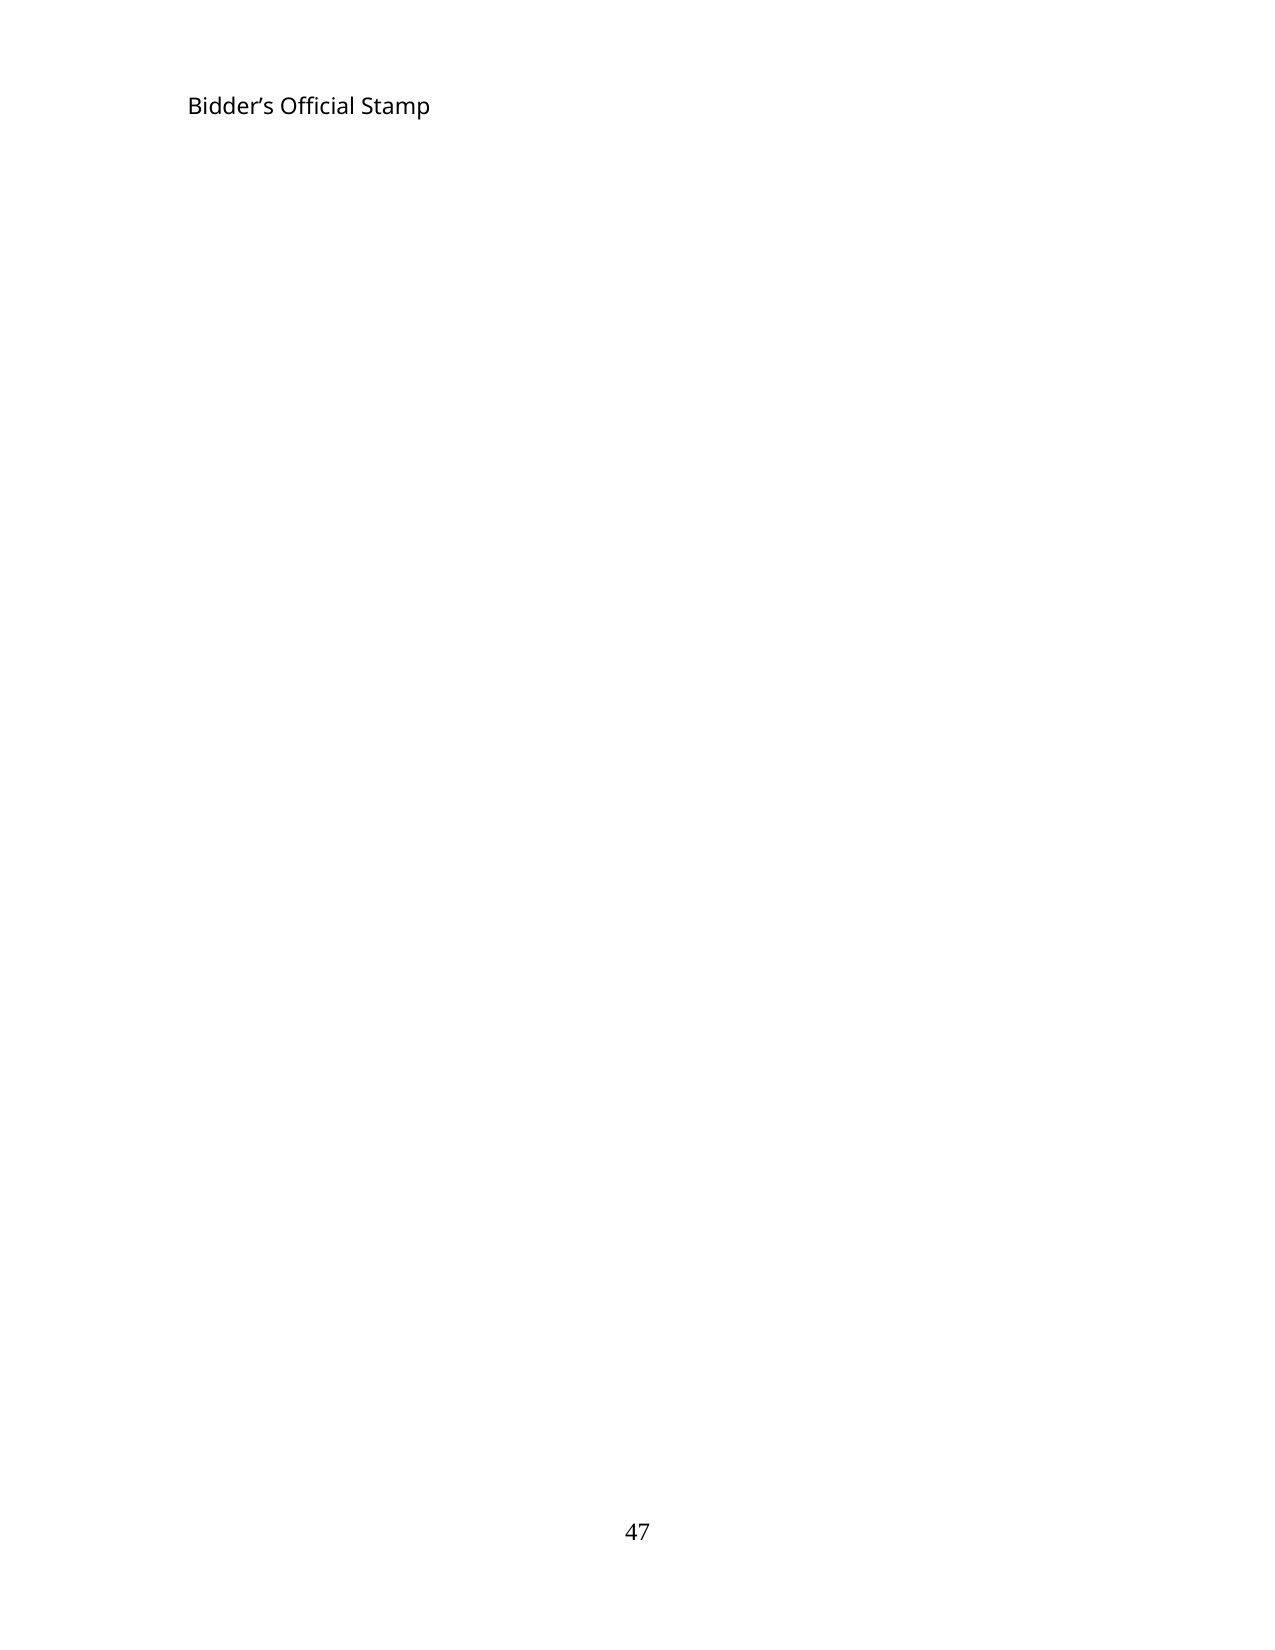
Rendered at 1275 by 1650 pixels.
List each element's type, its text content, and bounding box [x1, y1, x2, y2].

text Bidder’s Official Stamp [187, 90, 1087, 121]
